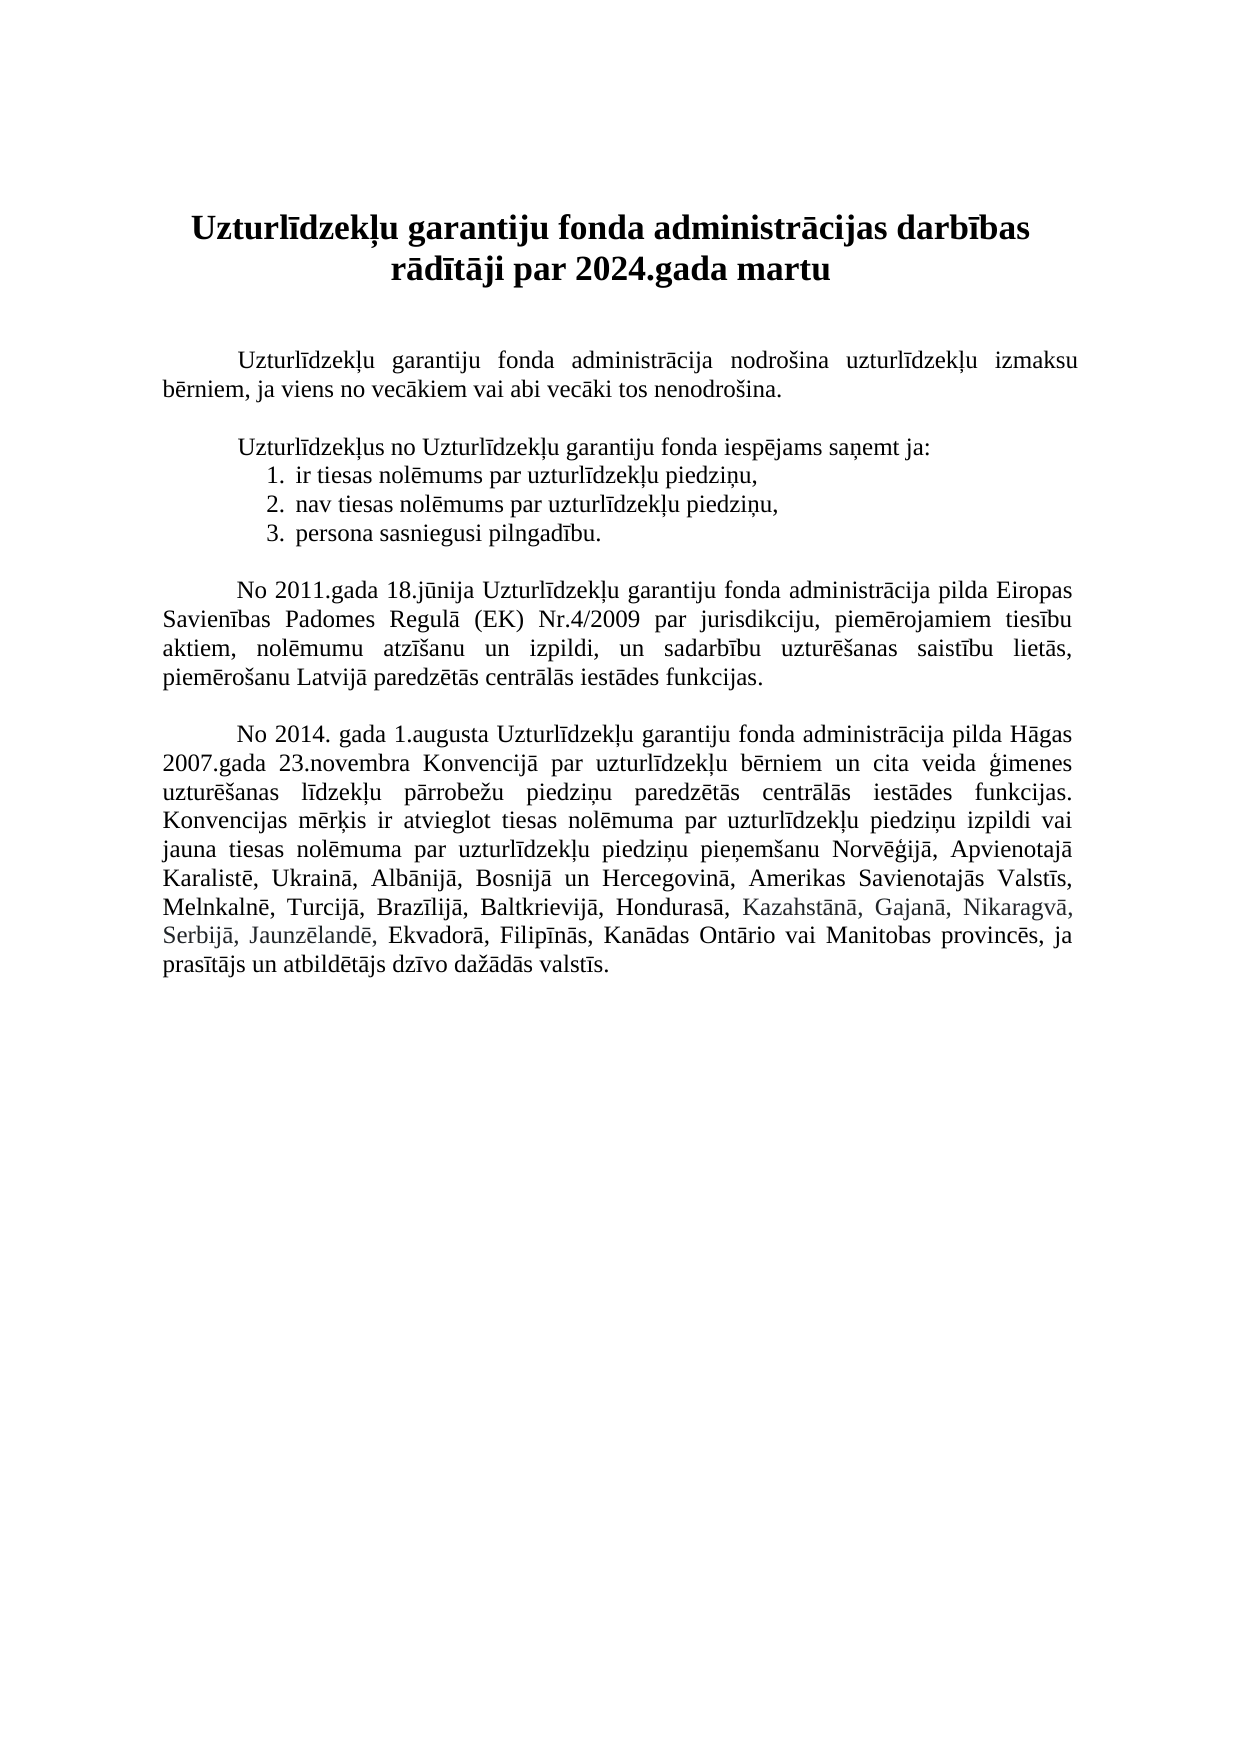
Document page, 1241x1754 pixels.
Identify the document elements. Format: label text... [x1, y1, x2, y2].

text Uzturlīdzekļu garantiju fonda administrācijas darbības rādītāji par 2024.gada martu [162, 206, 1059, 288]
text Uzturlīdzekļus no Uzturlīdzekļu garantiju fonda iespējams saņemt ja: [162, 432, 1053, 460]
text No 2011.gada 18.jūnija Uzturlīdzekļu garantiju fonda administrācija pilda Eiropas Savienības Padomes Regulā (EK) Nr.4/2009 par jurisdikciju, piemērojamiem tiesību aktiem, nolēmumu atzīšanu un izpildi, un sadarbību uzturēšanas saistību lietās, piemērošanu Latvijā paredzētās centrālās iestādes funkcijas. [162, 575, 1073, 690]
text No 2014. gada 1.augusta Uzturlīdzekļu garantiju fonda administrācija pilda Hāgas 2007.gada 23.novembra Konvencijā par uzturlīdzekļu bērniem un cita veida ģimenes uzturēšanas līdzekļu pārrobežu piedziņu paredzētās centrālās iestādes funkcijas. Konvencijas mērķis ir atvieglot tiesas nolēmuma par uzturlīdzekļu piedziņu izpildi vai jauna tiesas nolēmuma par uzturlīdzekļu piedziņu pieņemšanu Norvēģijā, Apvienotajā Karalistē, Ukrainā, Albānijā, Bosnijā un Hercegovinā, Amerikas Savienotajās Valstīs, Melnkalnē, Turcijā, Brazīlijā, Baltkrievijā, Hondurasā, Kazahstānā, Gajanā, Nikaragvā, Serbijā, Jaunzēlandē, Ekvadorā, Filipīnās, Kanādas Ontārio vai Manitobas provincēs, ja prasītājs un atbildētājs dzīvo dažādās valstīs. [162, 719, 1073, 978]
list ir tiesas nolēmums par uzturlīdzekļu piedziņu, [266, 460, 1053, 489]
list persona sasniegusi pilngadību. [162, 518, 1053, 547]
text Uzturlīdzekļu garantiju fonda administrācija nodrošina uzturlīdzekļu izmaksu bērniem, ja viens no vecākiem vai abi vecāki tos nenodrošina. [162, 345, 1078, 403]
list nav tiesas nolēmums par uzturlīdzekļu piedziņu, [162, 489, 1053, 518]
